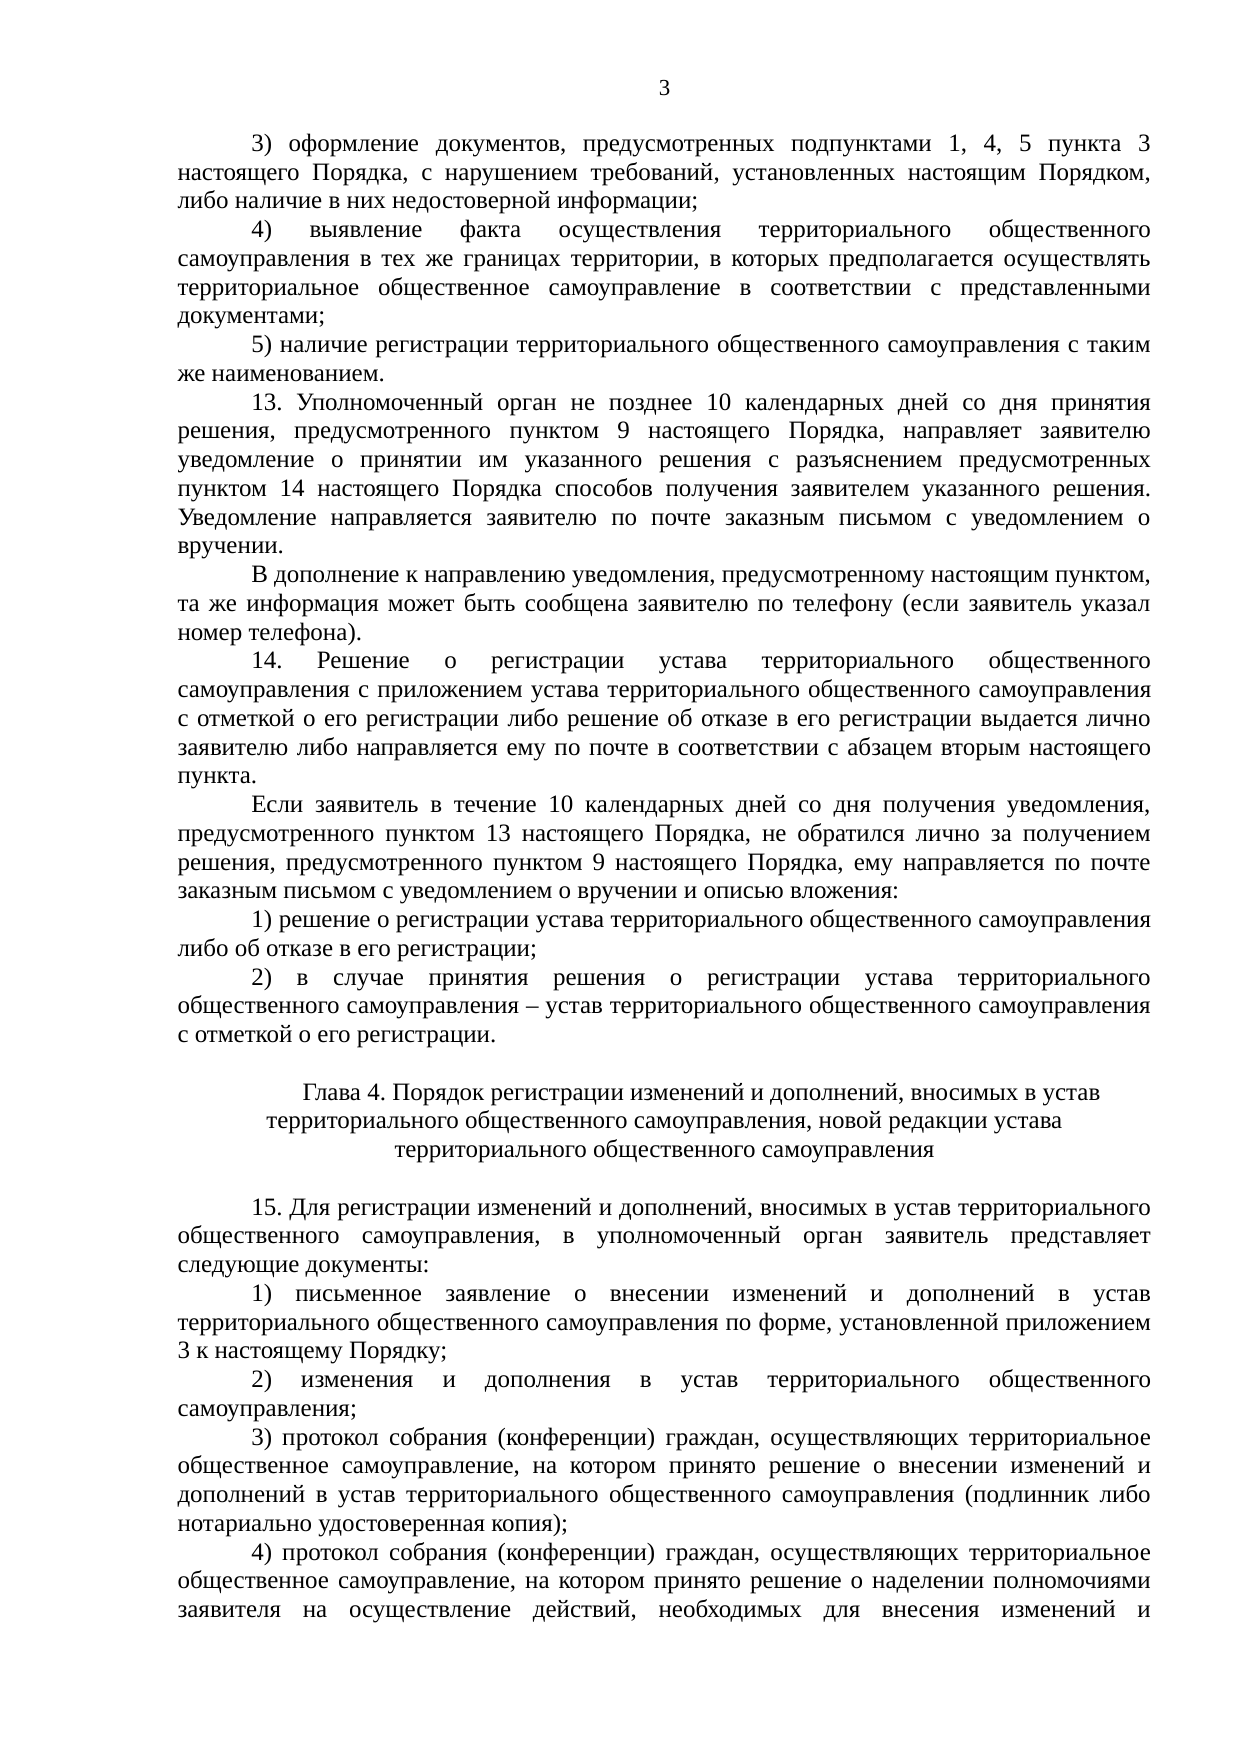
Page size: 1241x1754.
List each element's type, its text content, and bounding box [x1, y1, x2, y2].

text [177, 1537, 1152, 1623]
text В дополнение к направлению уведомления, предусмотренному настоящим пунктом, та же информация может быть сообщена заявителю по телефону (если заявитель указал номер телефона). [177, 559, 1152, 646]
text 2) в случае принятия решения о регистрации устава территориального общественного самоуправления – устав территориального общественного самоуправления с отметкой о его регистрации. [177, 962, 1152, 1048]
text 13. Уполномоченный орган не позднее 10 календарных дней со дня принятия решения, предусмотренного пунктом 9 настоящего Порядка, направляет заявителю уведомление о принятии им указанного решения с разъяснением предусмотренных пунктом 14 настоящего Порядка способов получения заявителем указанного решения. Уведомление направляется заявителю по почте заказным письмом с уведомлением о вручении. [177, 387, 1152, 559]
text 3) оформление документов, предусмотренных подпунктами 1, 4, 5 пункта 3 настоящего Порядка, с нарушением требований, установленных настоящим Порядком, либо наличие в них недостоверной информации; [177, 128, 1152, 214]
text 1) письменное заявление о внесении изменений и дополнений в устав территориального общественного самоуправления по форме, установленной приложением 3 к настоящему Порядку; [177, 1278, 1152, 1364]
text 4) выявление факта осуществления территориального общественного самоуправления в тех же границах территории, в которых предполагается осуществлять территориальное общественное самоуправление в соответствии с представленными документами; [177, 214, 1152, 329]
text 1) решение о регистрации устава территориального общественного самоуправления либо об отказе в его регистрации; [177, 904, 1152, 962]
text 3) протокол собрания (конференции) граждан, осуществляющих территориальное общественное самоуправление, на котором принято решение о внесении изменений и дополнений в устав территориального общественного самоуправления (подлинник либо нотариально удостоверенная копия); [177, 1422, 1152, 1537]
text 15. Для регистрации изменений и дополнений, вносимых в устав территориального общественного самоуправления, в уполномоченный орган заявитель представляет следующие документы: [177, 1192, 1152, 1278]
text 14. Решение о регистрации устава территориального общественного самоуправления с приложением устава территориального общественного самоуправления с отметкой о его регистрации либо решение об отказе в его регистрации выдается лично заявителю либо направляется ему по почте в соответствии с абзацем вторым настоящего пункта. [177, 646, 1152, 789]
text 2) изменения и дополнения в устав территориального общественного самоуправления; [177, 1364, 1152, 1422]
text 5) наличие регистрации территориального общественного самоуправления с таким же наименованием. [177, 329, 1152, 387]
text Глава 4. Порядок регистрации изменений и дополнений, вносимых в устав территориального общественного самоуправления, новой редакции устава территориального общественного самоуправления [177, 1077, 1152, 1163]
text Если заявитель в течение 10 календарных дней со дня получения уведомления, предусмотренного пунктом 13 настоящего Порядка, не обратился лично за получением решения, предусмотренного пунктом 9 настоящего Порядка, ему направляется по почте заказным письмом с уведомлением о вручении и описью вложения: [177, 789, 1152, 904]
